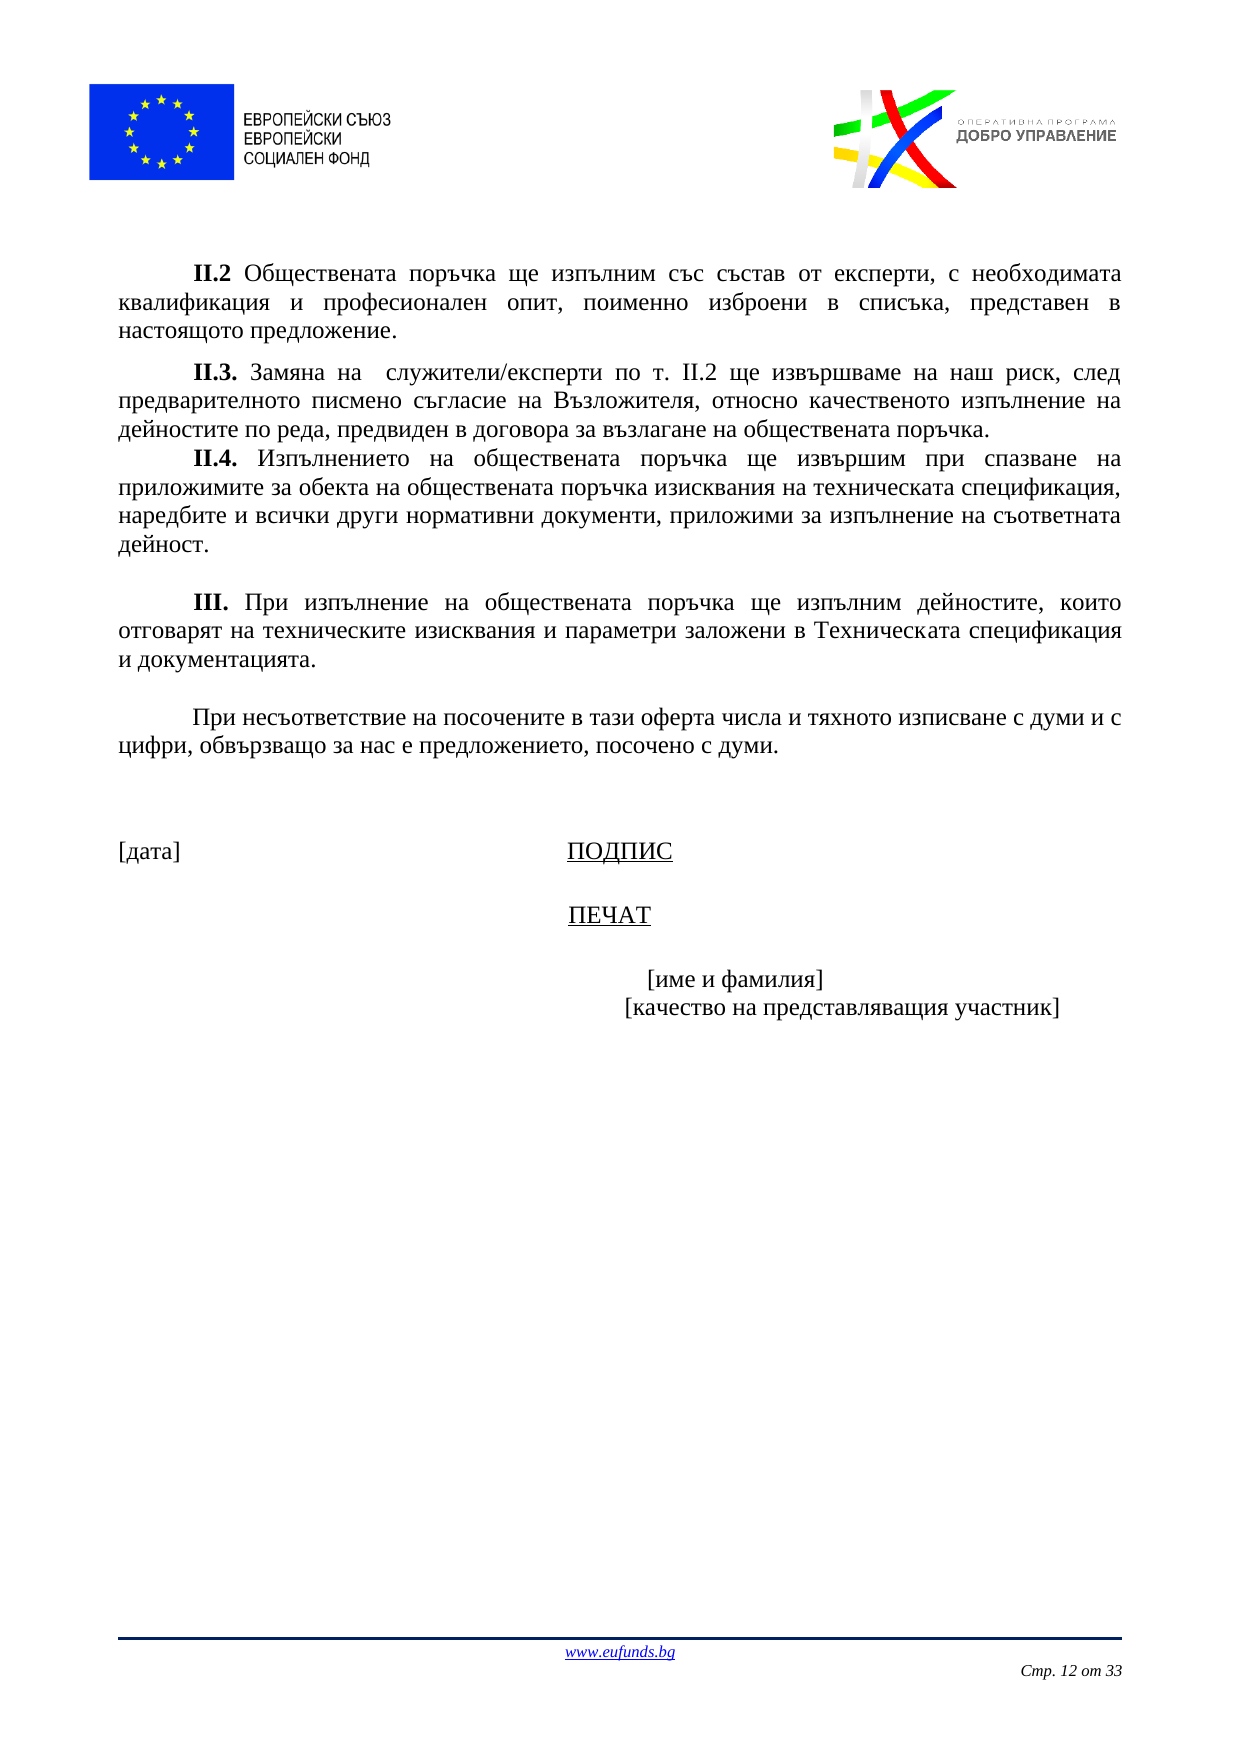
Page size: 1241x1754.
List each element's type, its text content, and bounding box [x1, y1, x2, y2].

text [дата] ПОДПИС [118, 836, 1122, 864]
text [име и фамилия] [118, 964, 1122, 992]
text ІІ.4. Изпълнението на обществената поръчка ще извършим при спазване на приложимите за обекта на обществената поръчка изисквания на техническата спецификация, наредбите и всички други нормативни документи, приложими за изпълнение на съответната дейност. [118, 443, 1122, 558]
picture [809, 73, 1123, 206]
text ІІ.2 Обществената поръчка ще изпълним със състав от експерти, с необходимата квалификация и професионален опит, поименно изброени в списъка, представен в настоящото предложение. [118, 258, 1122, 344]
text ІІ.3. Замяна на служители/експерти по т. ІІ.2 ще извършваме на наш риск, след предварителното писмено съгласие на Възложителя, относно качественото изпълнение на дейностите по реда, предвиден в договора за възлагане на обществената поръчка. [118, 357, 1122, 443]
text ІII. При изпълнение на обществената поръчка ще изпълним дейностите, които отговарят на техническите изисквания и параметри заложени в Техническата спецификация и документацията. [118, 587, 1122, 673]
picture [75, 73, 420, 193]
text [качество на представляващия участник] [118, 992, 1122, 1021]
text При несъответствие на посочените в тази оферта числа и тяхното изписване с думи и с цифри, обвързващо за нас е предложението, посочено с думи. [118, 702, 1122, 759]
text ПЕЧАТ [497, 900, 1122, 928]
